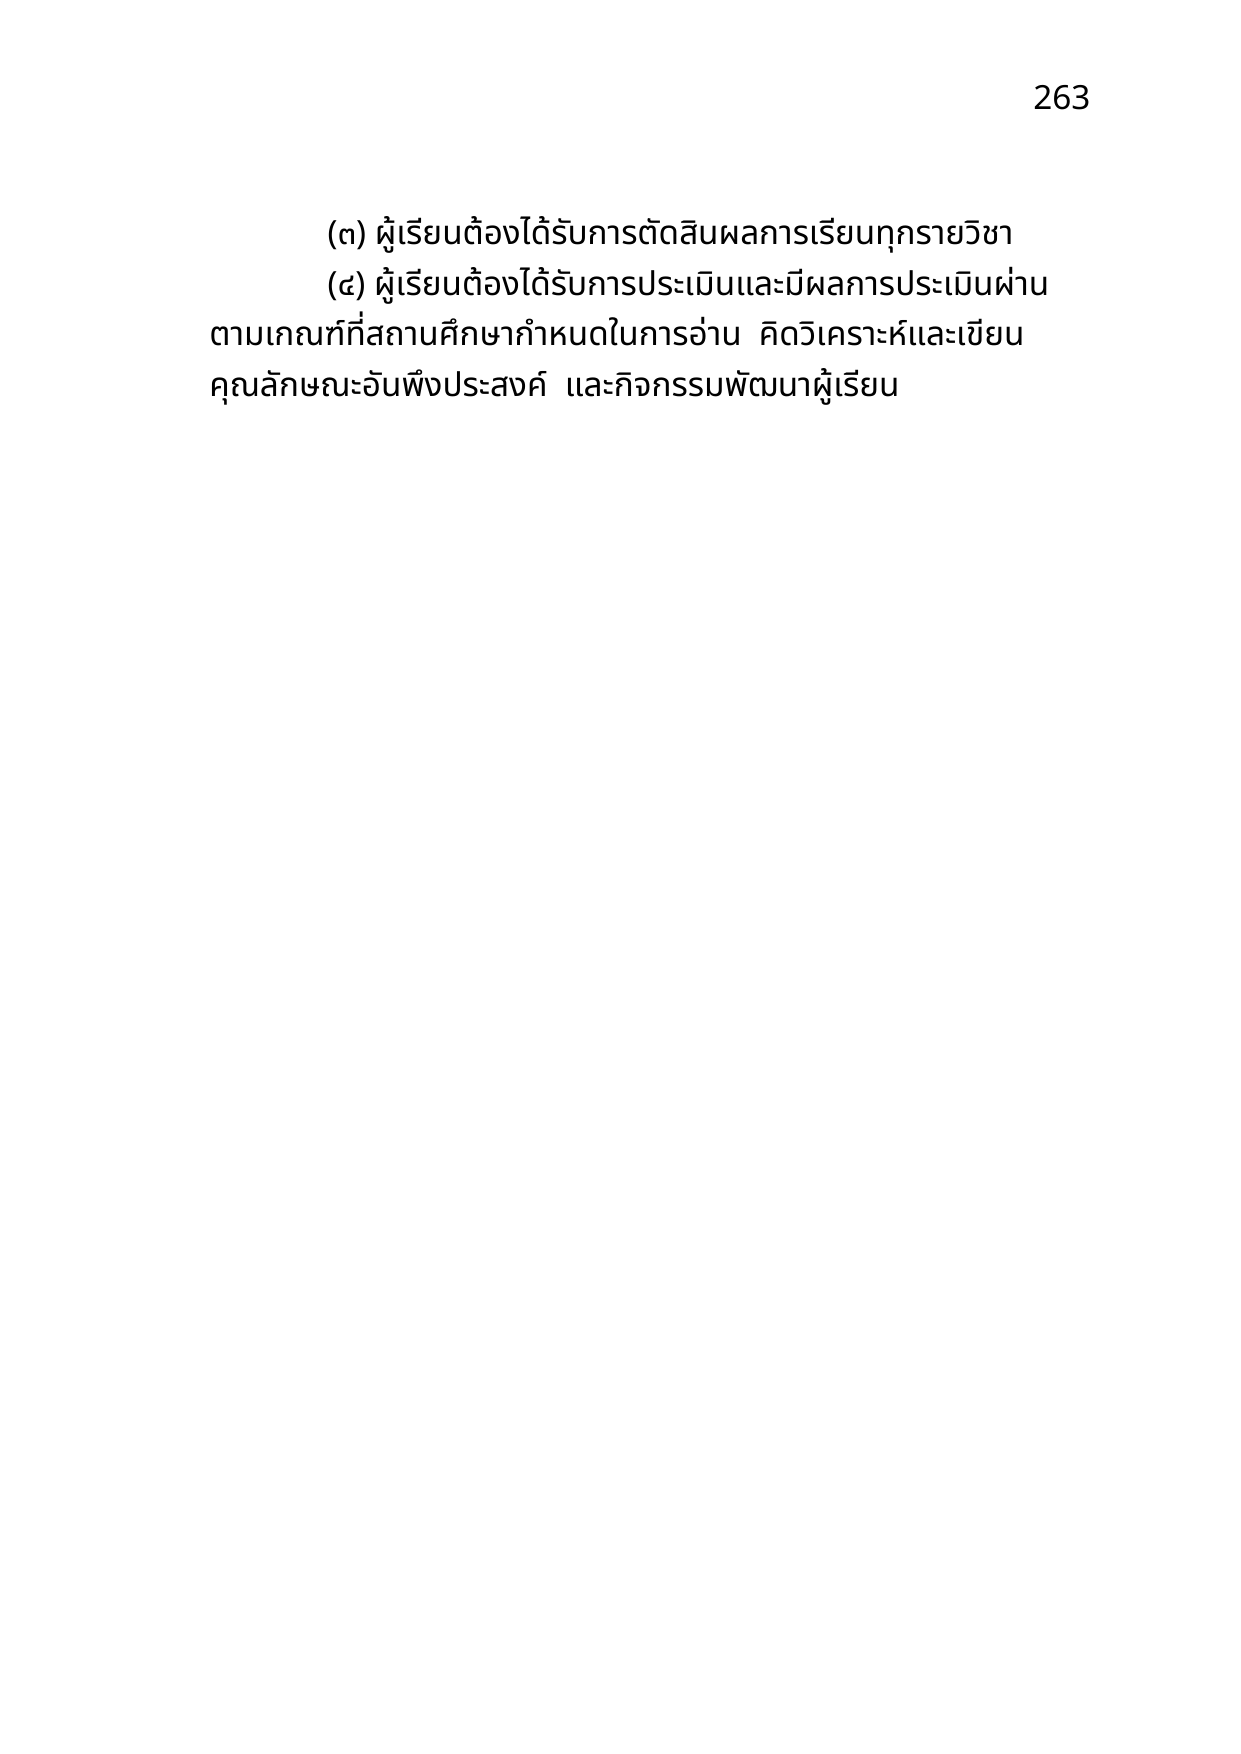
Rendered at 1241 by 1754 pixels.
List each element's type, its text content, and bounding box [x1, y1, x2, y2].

text (๓) ผู้เรียนต้องได้รับการตัดสินผลการเรียนทุกรายวิชา [209, 209, 1090, 260]
text (๔) ผู้เรียนต้องได้รับการประเมินและมีผลการประเมินผ่านตามเกณฑ์ที่สถานศึกษากำหนดในการอ่าน คิดวิเคราะห์และเขียน คุณลักษณะอันพึงประสงค์ และกิจกรรมพัฒนาผู้เรียน [209, 260, 1090, 439]
